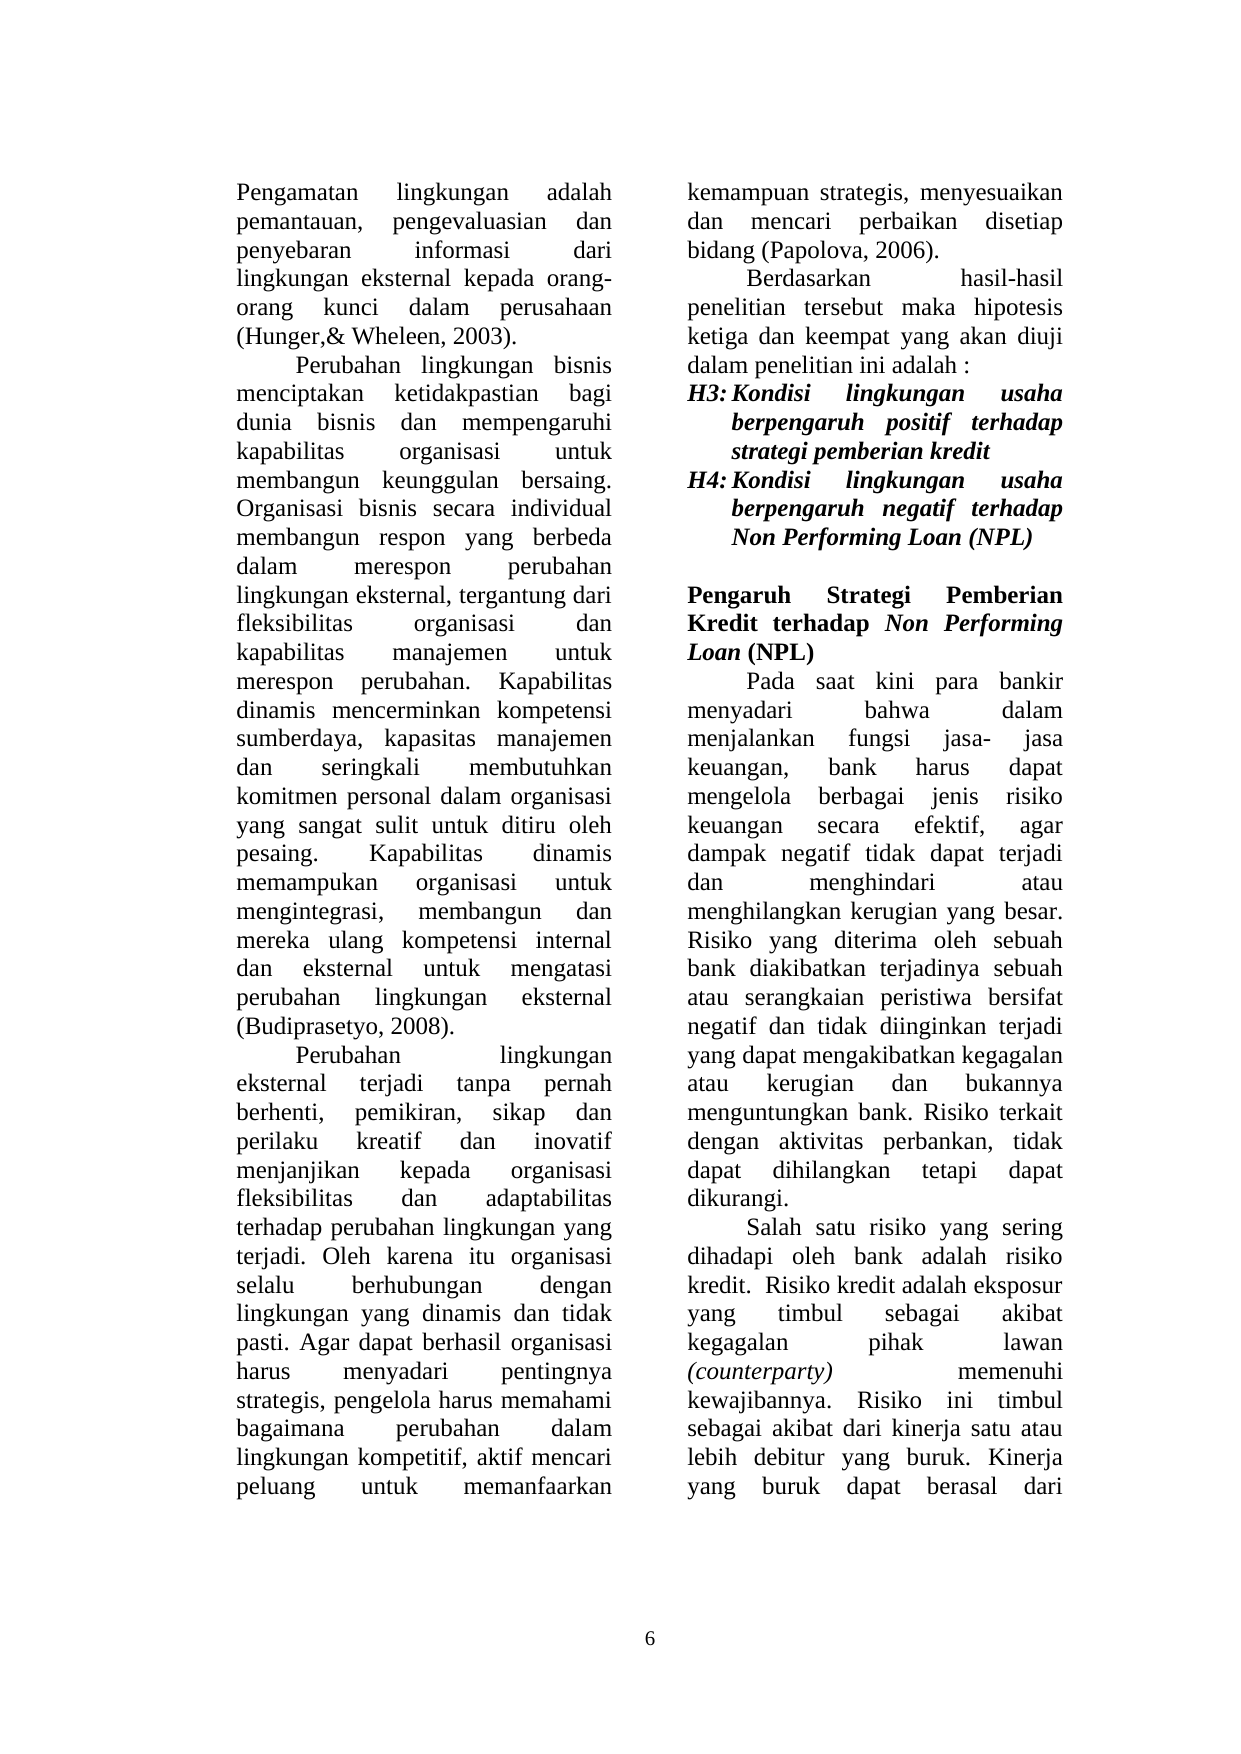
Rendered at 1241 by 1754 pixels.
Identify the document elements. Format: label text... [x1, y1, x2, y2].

text H3: Kondisi lingkungan usaha berpengaruh positif terhadap strategi pemberian kredit [687, 378, 1063, 465]
text Pada saat kini para bankir menyadari bahwa dalam menjalankan fungsi jasa- jasa keuangan, bank harus dapat mengelola berbagai jenis risiko keuangan secara efektif, agar dampak negatif tidak dapat terjadi dan menghindari atau menghilangkan kerugian yang besar. Risiko yang diterima oleh sebuah bank diakibatkan terjadinya sebuah atau serangkaian peristiwa bersifat negatif dan tidak diinginkan terjadi yang dapat mengakibatkan kegagalan atau kerugian dan bukannya menguntungkan bank. Risiko terkait dengan aktivitas perbankan, tidak dapat dihilangkan tetapi dapat dikurangi. [687, 666, 1063, 1212]
text Perubahan lingkungan bisnis menciptakan ketidakpastian bagi dunia bisnis dan mempengaruhi kapabilitas organisasi untuk membangun keunggulan bersaing. Organisasi bisnis secara individual membangun respon yang berbeda dalam merespon perubahan lingkungan eksternal, tergantung dari fleksibilitas organisasi dan kapabilitas manajemen untuk merespon perubahan. Kapabilitas dinamis mencerminkan kompetensi sumberdaya, kapasitas manajemen dan seringkali membutuhkan komitmen personal dalam organisasi yang sangat sulit untuk ditiru oleh pesaing. Kapabilitas dinamis memampukan organisasi untuk mengintegrasi, membangun dan mereka ulang kompetensi internal dan eksternal untuk mengatasi perubahan lingkungan eksternal (Budiprasetyo, 2008). [236, 350, 612, 1040]
text H4: Kondisi lingkungan usaha berpengaruh negatif terhadap Non Performing Loan (NPL) [687, 465, 1063, 551]
text Berdasarkan hasil-hasil penelitian tersebut maka hipotesis ketiga dan keempat yang akan diuji dalam penelitian ini adalah : [687, 263, 1063, 378]
text Pengaruh Strategi Pemberian Kredit terhadap Non Performing Loan (NPL) [687, 580, 1063, 666]
text Perubahan lingkungan eksternal terjadi tanpa pernah berhenti, pemikiran, sikap dan perilaku kreatif dan inovatif menjanjikan kepada organisasi fleksibilitas dan adaptabilitas terhadap perubahan lingkungan yang terjadi. Oleh karena itu organisasi selalu berhubungan dengan lingkungan yang dinamis dan tidak pasti. Agar dapat berhasil organisasi harus menyadari pentingnya strategis, pengelola harus memahami bagaimana perubahan dalam lingkungan kompetitif, aktif mencari peluang untuk memanfaarkan kemampuan strategis, menyesuaikan dan mencari perbaikan disetiap bidang (Papolova, 2006). [236, 1040, 612, 1500]
